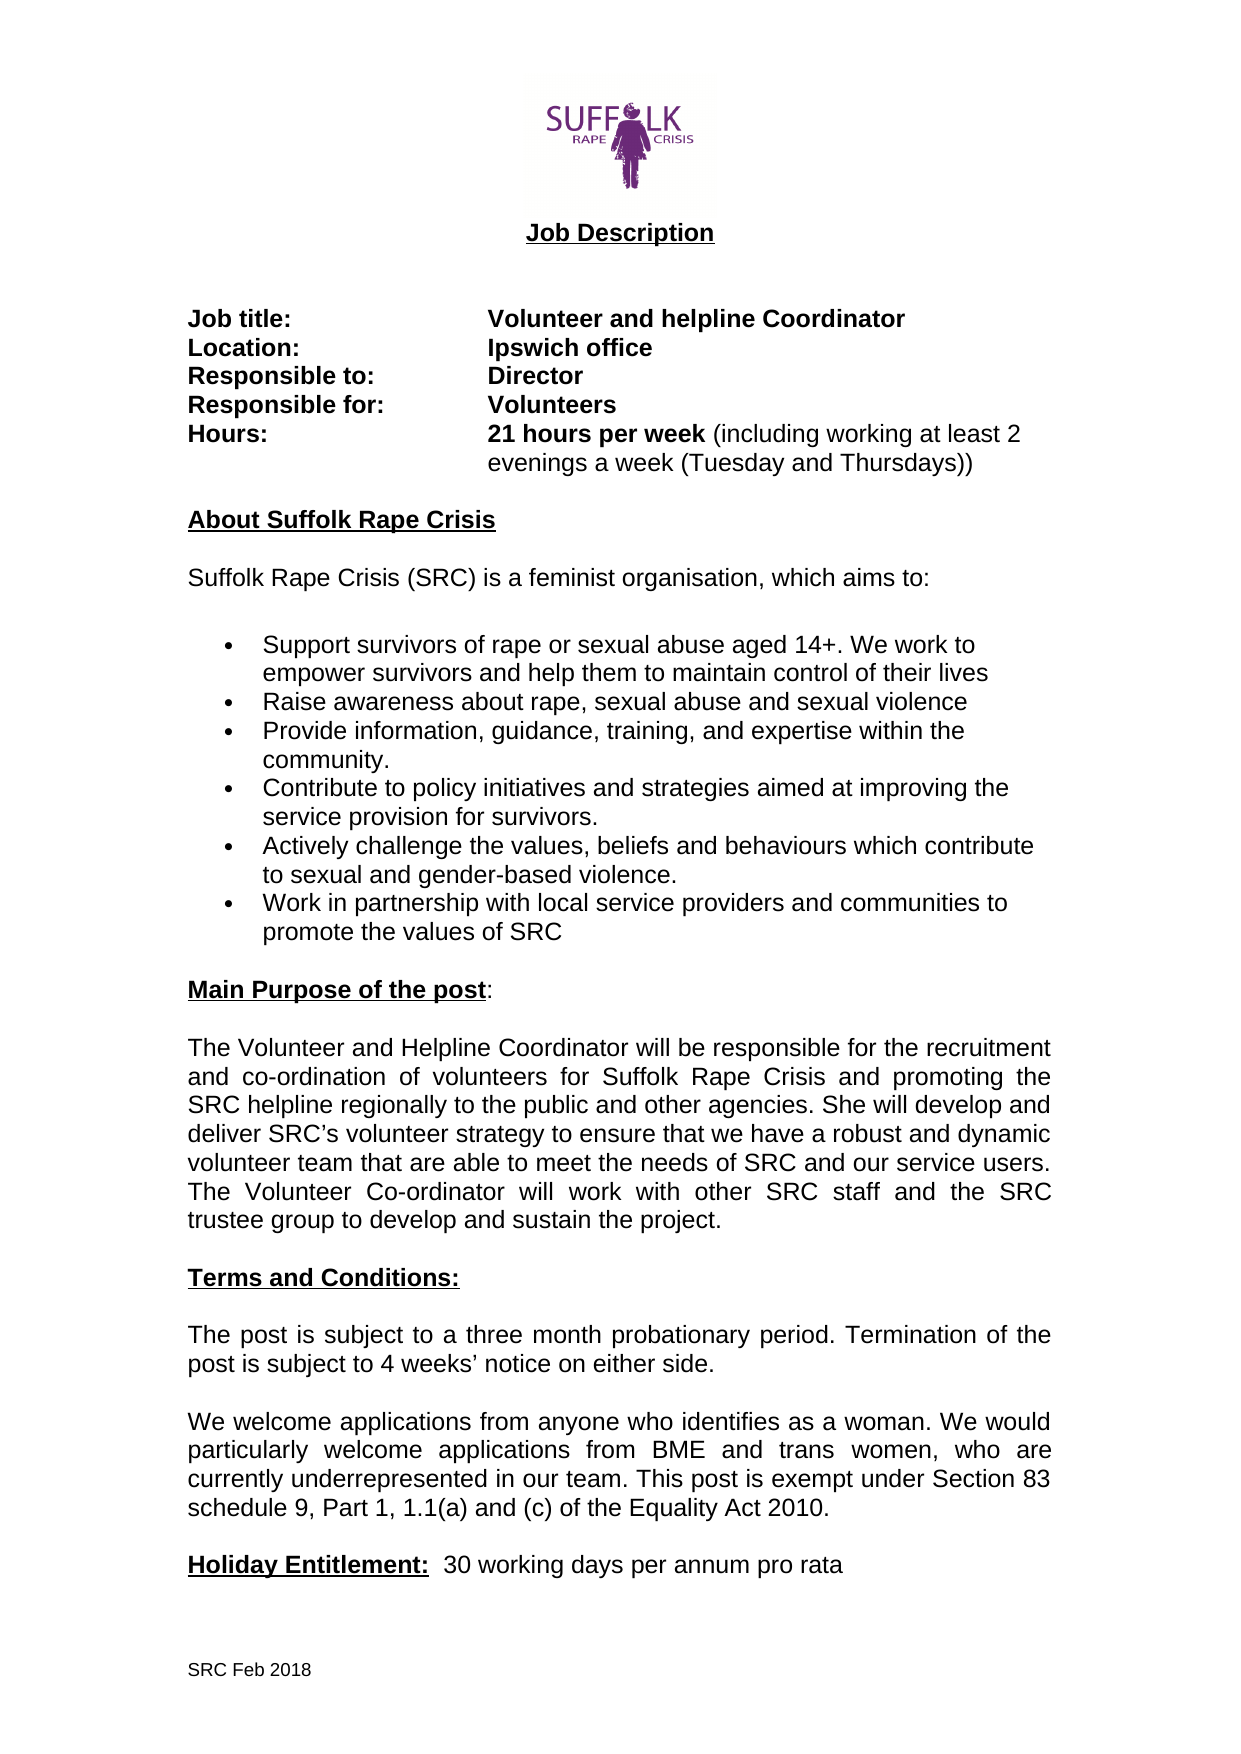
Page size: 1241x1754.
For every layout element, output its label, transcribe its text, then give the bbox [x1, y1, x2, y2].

list Provide information, guidance, training, and expertise within the community. [225, 716, 1053, 773]
text Responsible for: Volunteers [187, 390, 1053, 419]
list Contribute to policy initiatives and strategies aimed at improving the service provision for survivors. [225, 773, 1053, 831]
text Responsible to: Director [187, 361, 1053, 390]
text Job Description [187, 217, 1053, 246]
list Work in partnership with local service providers and communities to promote the values of SRC [225, 888, 1053, 946]
text About Suffolk Rape Crisis [187, 505, 1053, 534]
text Suffolk Rape Crisis (SRC) is a feminist organisation, which aims to: [187, 563, 1053, 592]
text Hours: 21 hours per week (including working at least 2 evenings a week (Tuesday and Thursdays)) [187, 419, 1053, 476]
text Terms and Conditions: [187, 1263, 1053, 1292]
text The Volunteer and Helpline Coordinator will be responsible for the recruitment and co-ordination of volunteers for Suffolk Rape Crisis and promoting the SRC helpline regionally to the public and other agencies. She will develop and deliver SRC’s volunteer strategy to ensure that we have a robust and dynamic volunteer team that are able to meet the needs of SRC and our service users. The Volunteer Co-ordinator will work with other SRC staff and the SRC trustee group to develop and sustain the project. [187, 1033, 1053, 1234]
text Location: Ipswich office [187, 332, 1053, 361]
list Raise awareness about rape, sexual abuse and sexual violence [225, 687, 1053, 716]
text Main Purpose of the post: [187, 975, 1053, 1004]
text We welcome applications from anyone who identifies as a woman. We would particularly welcome applications from BME and trans women, who are currently underrepresented in our team. This post is exempt under Section 83 schedule 9, Part 1, 1.1(a) and (c) of the Equality Act 2010. [187, 1407, 1053, 1522]
list Actively challenge the values, beliefs and behaviours which contribute to sexual and gender-based violence. [225, 831, 1053, 888]
text Holiday Entitlement: 30 working days per annum pro rata [187, 1550, 1053, 1579]
list Support survivors of rape or sexual abuse aged 14+. We work to empower survivors and help them to maintain control of their lives [225, 629, 1053, 687]
picture [523, 73, 717, 218]
text The post is subject to a three month probationary period. Termination of the post is subject to 4 weeks’ notice on either side. [187, 1320, 1053, 1378]
text Job title: Volunteer and helpline Coordinator [187, 304, 1053, 332]
